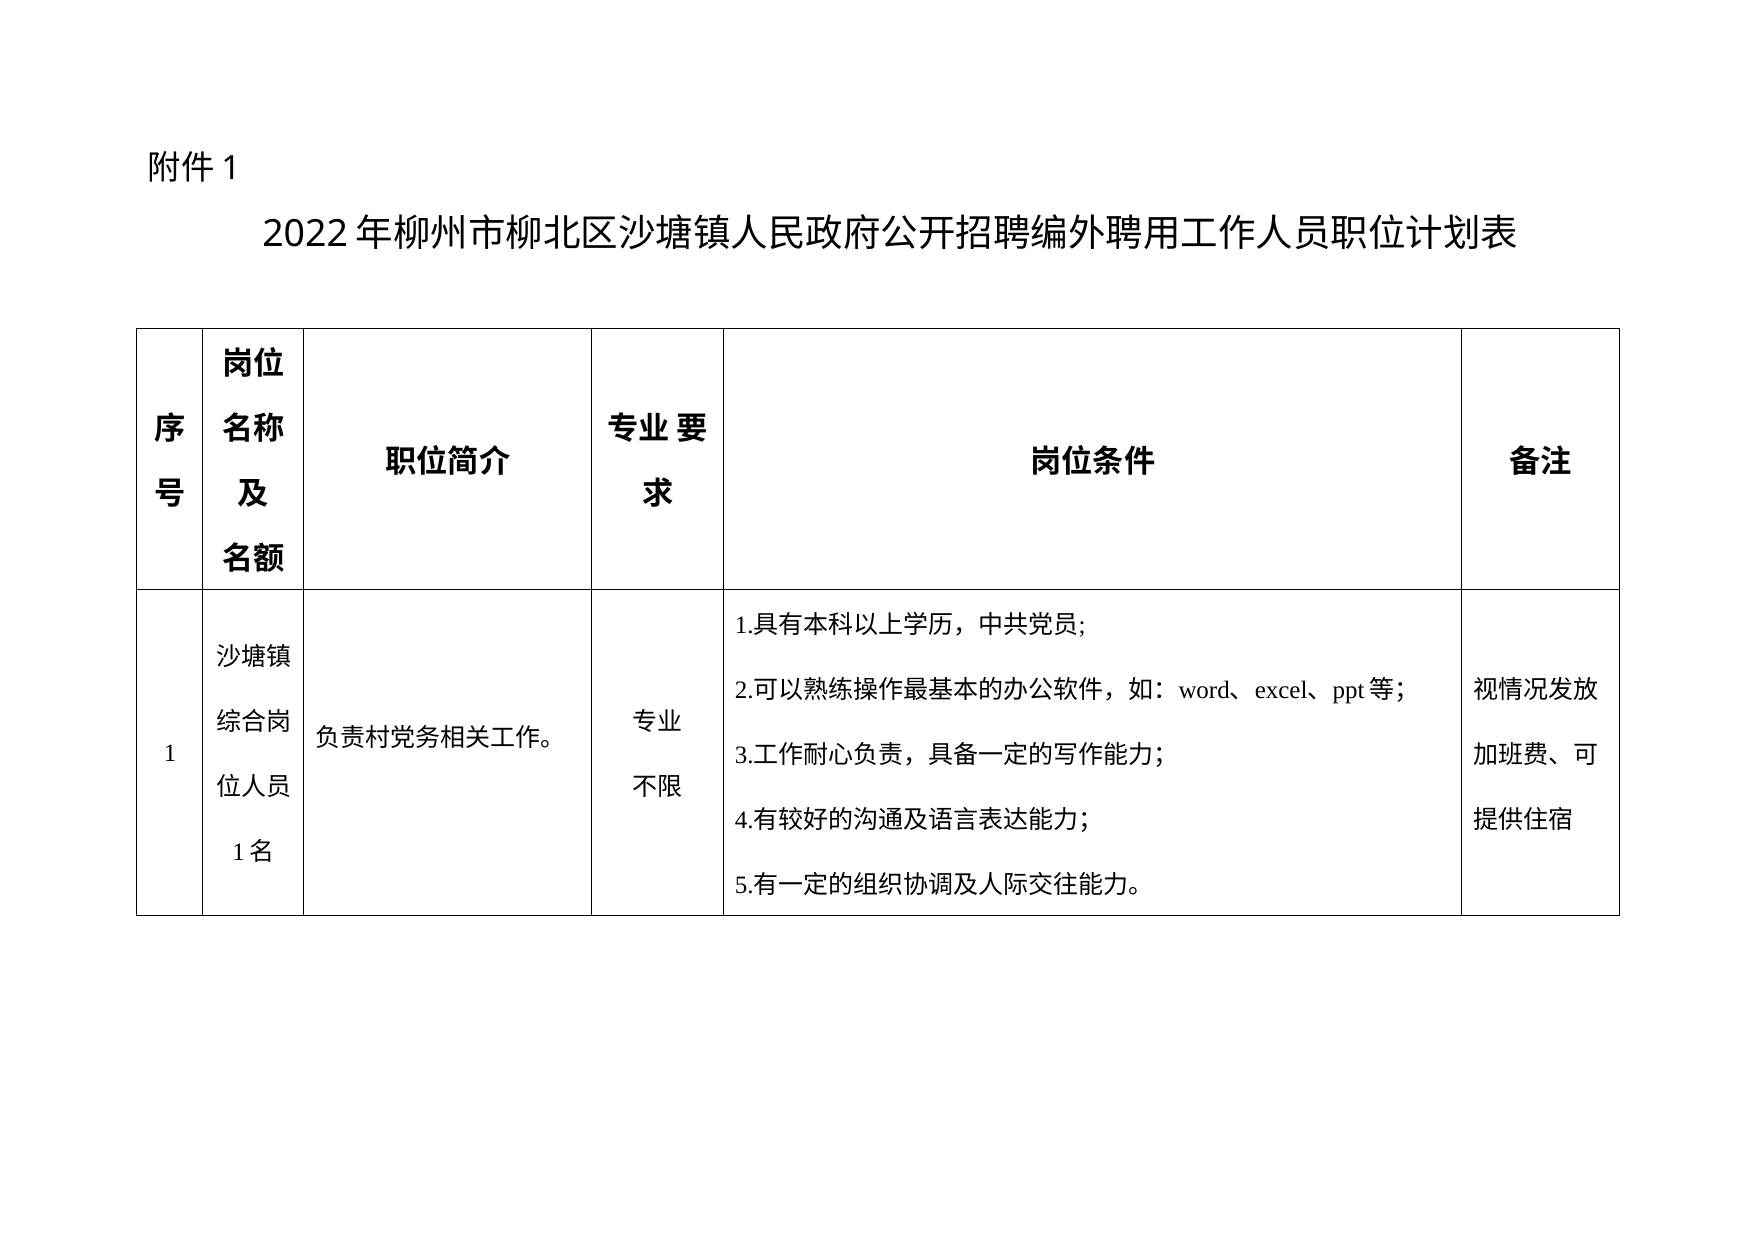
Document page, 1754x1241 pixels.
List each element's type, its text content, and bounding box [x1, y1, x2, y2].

table_header 职位简介 [304, 329, 591, 589]
table_header 专业 要求 [592, 329, 723, 589]
text 附件1 [148, 133, 1606, 198]
table_header 岗位条件 [724, 329, 1461, 589]
table_header 岗位 名称及 名额 [203, 329, 303, 589]
table_cell 负责村党务相关工作。 [304, 590, 591, 915]
table_header 备注 [1462, 329, 1619, 589]
text 2022年柳州市柳北区沙塘镇人民政府公开招聘编外聘用工作人员职位计划表 [173, 198, 1606, 263]
table_cell 专业 不限 [592, 590, 723, 915]
table_cell 1 [137, 590, 202, 915]
table_header 序号 [137, 329, 202, 589]
table_cell 沙塘镇综合岗位人员 1名 [203, 590, 303, 915]
table_cell 视情况发放加班费、可提供住宿 [1462, 590, 1619, 915]
